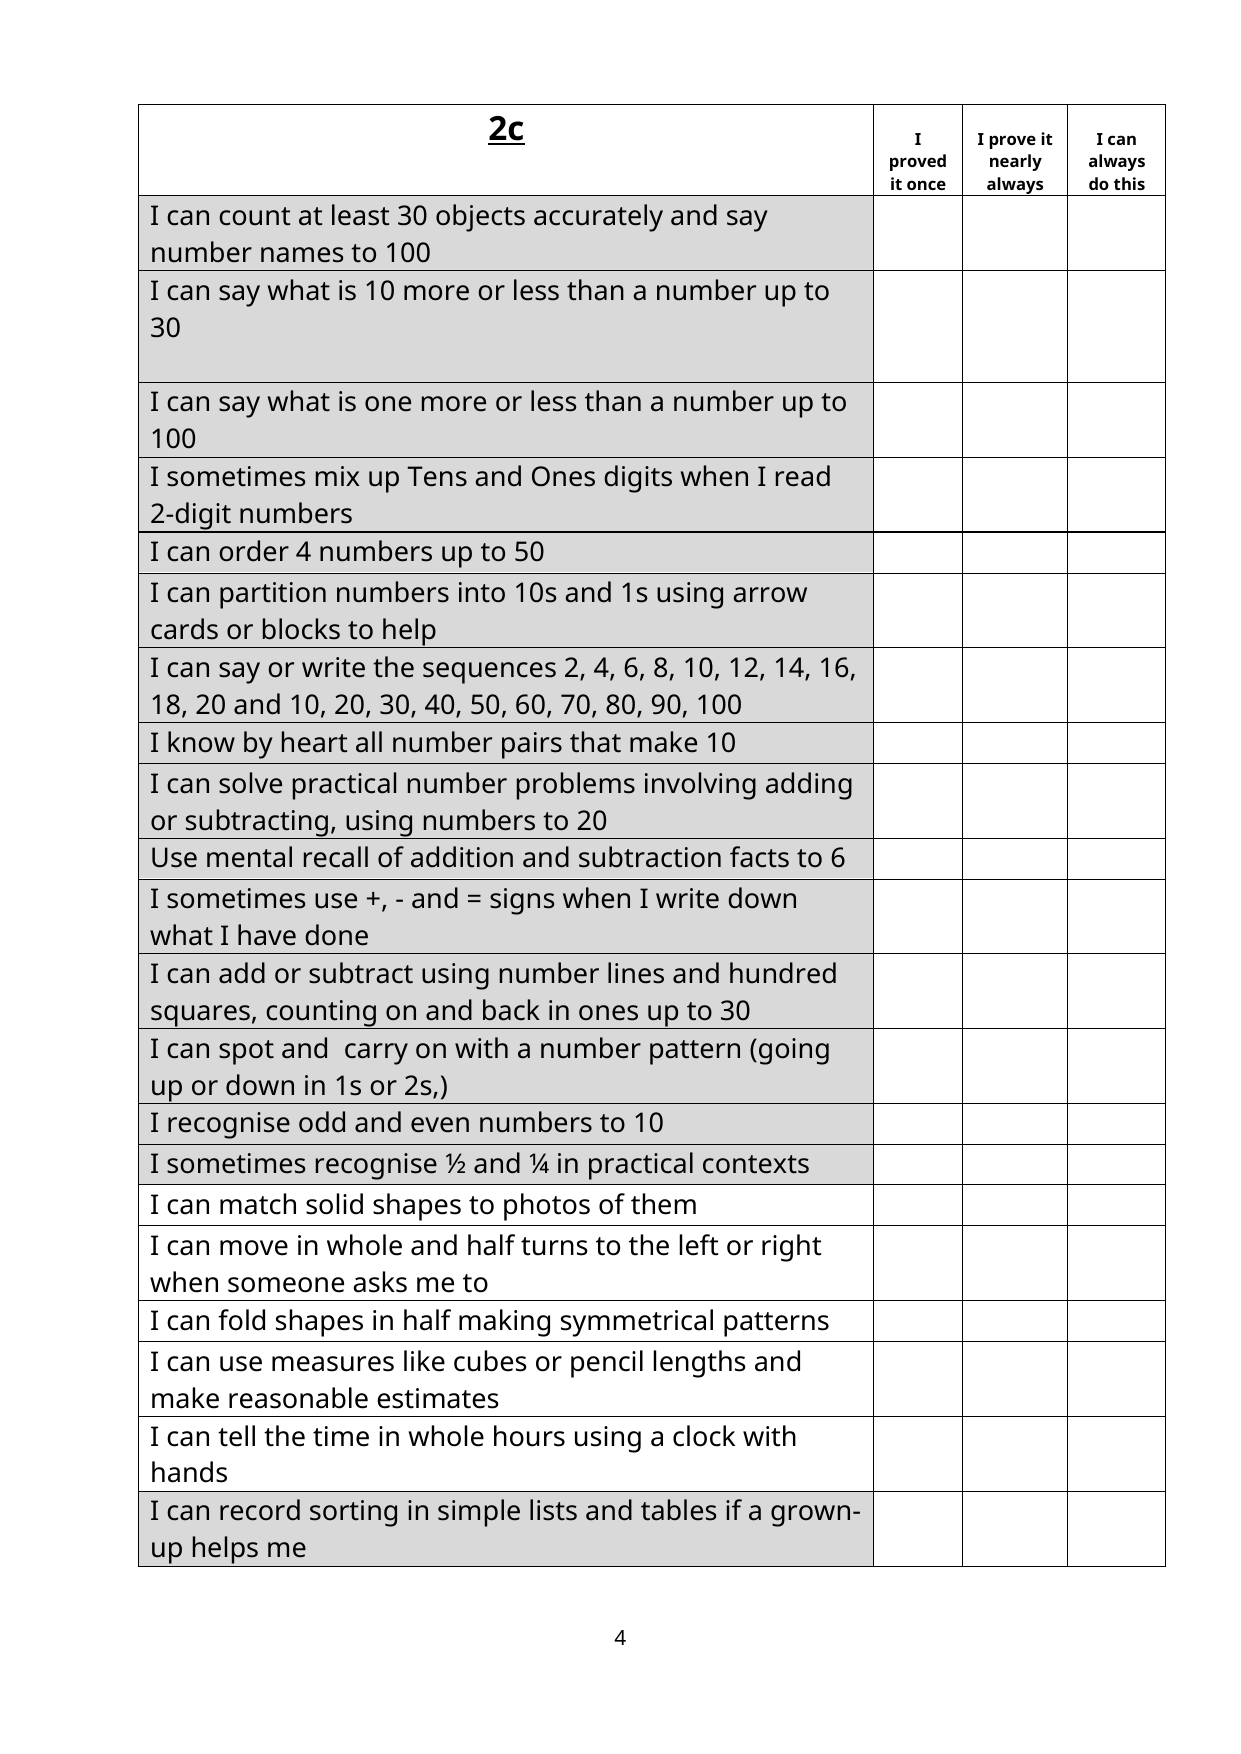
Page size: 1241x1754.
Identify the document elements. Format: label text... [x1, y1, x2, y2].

table_cell [1068, 954, 1165, 1028]
table_cell [874, 574, 962, 647]
table_cell I can record sorting in simple lists and tables if a grown-up helps me [139, 1492, 873, 1566]
table_cell [1068, 196, 1165, 270]
table_cell [874, 648, 962, 722]
table_cell I know by heart all number pairs that make 10 [139, 723, 873, 763]
table_cell [1068, 880, 1165, 953]
table_cell [963, 383, 1067, 457]
table_cell I can tell the time in whole hours using a clock with hands [139, 1417, 873, 1491]
table_cell [1068, 533, 1165, 572]
table_cell [963, 1145, 1067, 1184]
table_cell [1068, 1492, 1165, 1566]
table_cell [1068, 839, 1165, 878]
table_cell [874, 954, 962, 1028]
table_cell [1068, 271, 1165, 382]
table_cell [963, 764, 1067, 838]
table_cell [1068, 1104, 1165, 1144]
table_cell I can count at least 30 objects accurately and say number names to 100 [139, 196, 873, 270]
table_cell I can use measures like cubes or pencil lengths and make reasonable estimates [139, 1342, 873, 1416]
table_cell [963, 574, 1067, 647]
table_cell I can fold shapes in half making symmetrical patterns [139, 1301, 873, 1341]
table_header 2c [139, 105, 873, 195]
table_cell [963, 648, 1067, 722]
table_cell [963, 1301, 1067, 1341]
table_cell [874, 1145, 962, 1184]
table_cell I can say what is one more or less than a number up to 100 [139, 383, 873, 457]
table_cell I recognise odd and even numbers to 10 [139, 1104, 873, 1144]
table_cell [874, 1417, 962, 1491]
table_cell I can move in whole and half turns to the left or right when someone asks me to [139, 1226, 873, 1300]
table_cell [1068, 574, 1165, 647]
table_cell [963, 839, 1067, 878]
table_cell [874, 271, 962, 382]
table_cell [874, 1226, 962, 1300]
table_cell [874, 839, 962, 878]
table_cell I can match solid shapes to photos of them [139, 1185, 873, 1225]
table_cell [963, 1492, 1067, 1566]
table_cell [963, 954, 1067, 1028]
table_cell I can partition numbers into 10s and 1s using arrow cards or blocks to help [139, 574, 873, 647]
table_cell [874, 723, 962, 763]
table_cell [963, 723, 1067, 763]
table_cell I sometimes mix up Tens and Ones digits when I read 2-digit numbers [139, 458, 873, 531]
table_cell [874, 764, 962, 838]
table_header I can always do this [1068, 105, 1165, 195]
table_cell [963, 1185, 1067, 1225]
table_cell [874, 1342, 962, 1416]
table_cell [1068, 764, 1165, 838]
table_cell [963, 1226, 1067, 1300]
table_header I prove it nearly always [963, 105, 1067, 195]
table_cell [874, 880, 962, 953]
table_cell [1068, 1417, 1165, 1491]
table_cell [1068, 1226, 1165, 1300]
table_cell [874, 196, 962, 270]
table_cell [1068, 458, 1165, 531]
table_cell [1068, 1301, 1165, 1341]
table_cell [963, 1104, 1067, 1144]
table_cell [1068, 648, 1165, 722]
table_cell [963, 196, 1067, 270]
table_cell [1068, 383, 1165, 457]
table_cell [874, 1301, 962, 1341]
table_cell I sometimes use +, - and = signs when I write down what I have done [139, 880, 873, 953]
table_cell I can spot and carry on with a number pattern (going up or down in 1s or 2s,) [139, 1029, 873, 1103]
table_cell [1068, 1029, 1165, 1103]
table_cell [874, 1029, 962, 1103]
table_cell [963, 1029, 1067, 1103]
table_cell I can say what is 10 more or less than a number up to 30 [139, 271, 873, 382]
table_cell [874, 533, 962, 572]
table_cell [1068, 723, 1165, 763]
table_cell [963, 271, 1067, 382]
table_cell [874, 1104, 962, 1144]
table_cell [1068, 1145, 1165, 1184]
table_cell I can say or write the sequences 2, 4, 6, 8, 10, 12, 14, 16, 18, 20 and 10, 20, 30, 40, 50, 60, 70, 80, 90, 100 [139, 648, 873, 722]
table_cell [963, 1342, 1067, 1416]
table_cell Use mental recall of addition and subtraction facts to 6 [139, 839, 873, 878]
table_cell [1068, 1185, 1165, 1225]
table_cell [963, 880, 1067, 953]
table_cell I can solve practical number problems involving adding or subtracting, using numbers to 20 [139, 764, 873, 838]
table_cell [1068, 1342, 1165, 1416]
table_cell [874, 458, 962, 531]
table_cell [963, 533, 1067, 572]
table_cell [874, 383, 962, 457]
table_cell I can order 4 numbers up to 50 [139, 533, 873, 572]
table_cell I can add or subtract using number lines and hundred squares, counting on and back in ones up to 30 [139, 954, 873, 1028]
table_cell [874, 1492, 962, 1566]
table_header I proved it once [874, 105, 962, 195]
table_cell I sometimes recognise ½ and ¼ in practical contexts [139, 1145, 873, 1184]
table_cell [874, 1185, 962, 1225]
table_cell [963, 458, 1067, 531]
table_cell [963, 1417, 1067, 1491]
